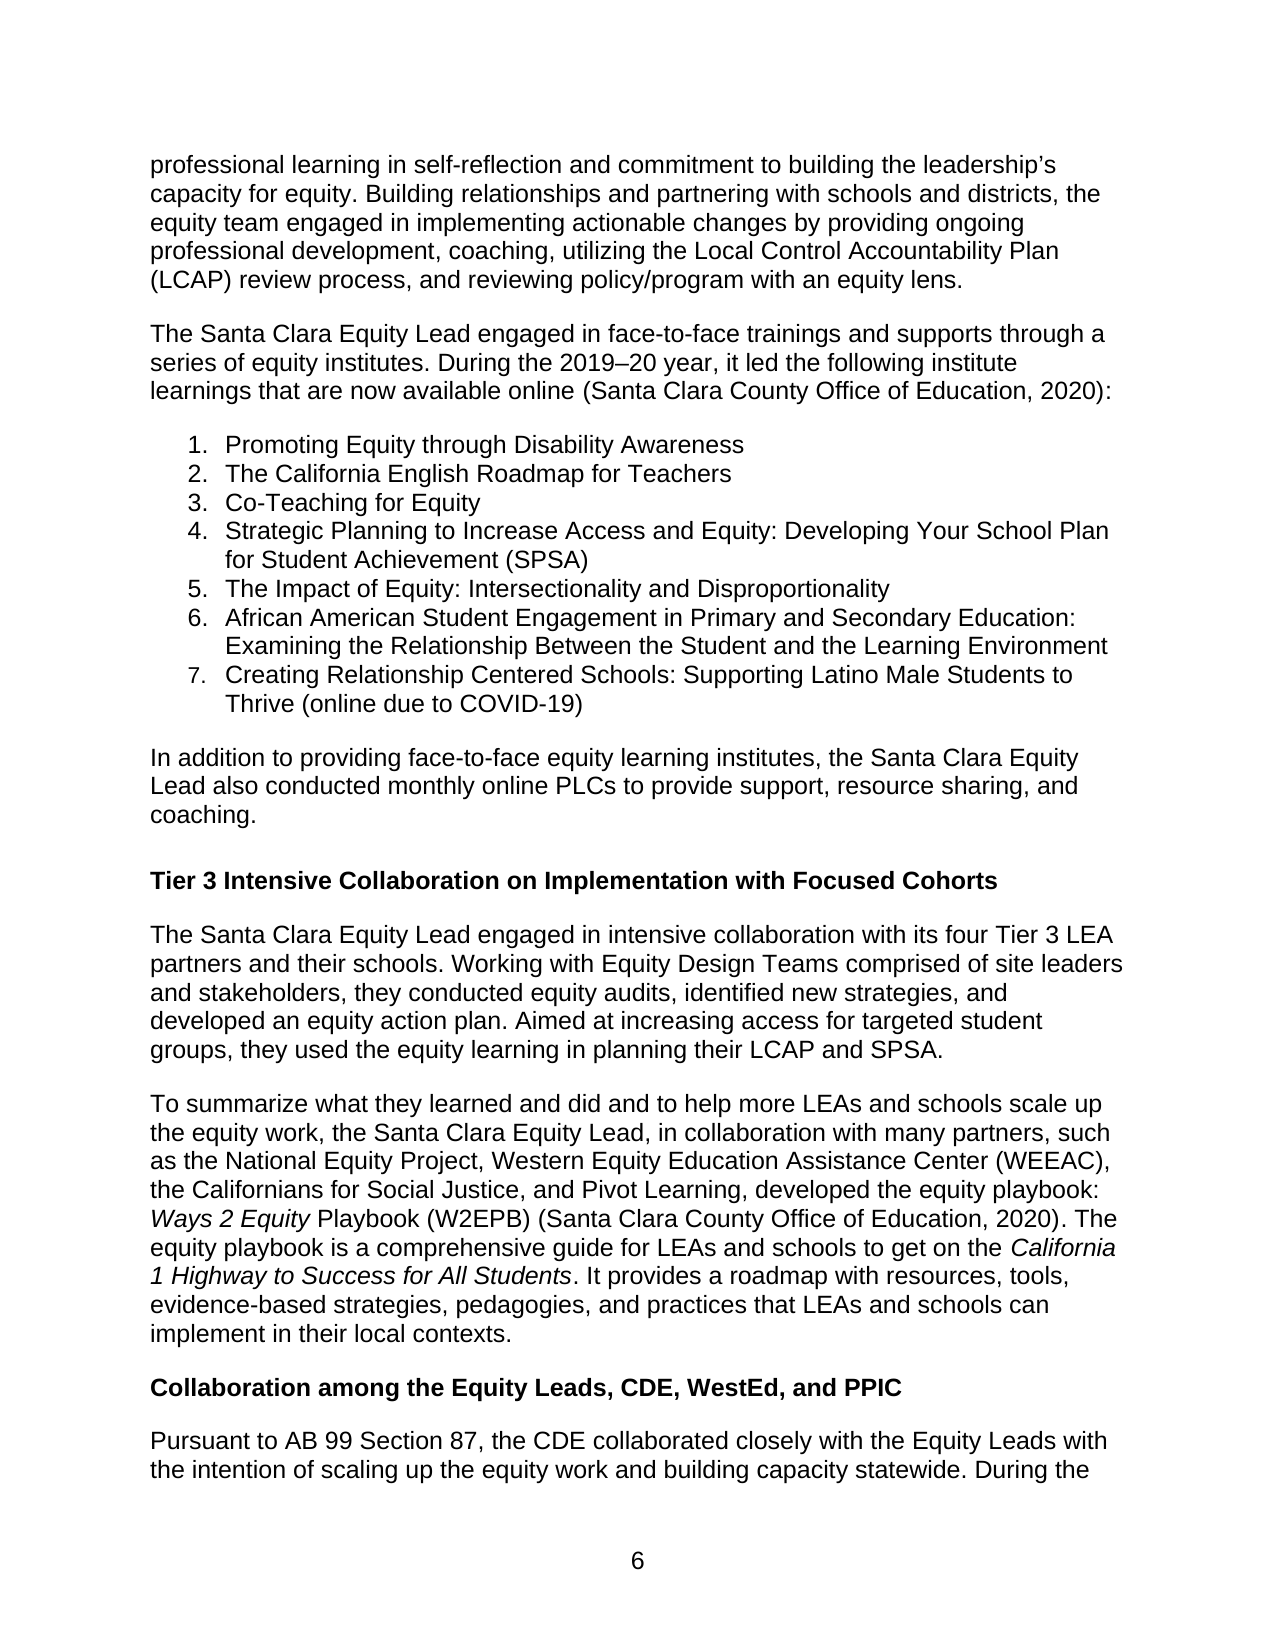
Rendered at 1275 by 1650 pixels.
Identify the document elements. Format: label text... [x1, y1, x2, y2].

list Co-Teaching for Equity [187, 487, 1125, 516]
list Strategic Planning to Increase Access and Equity: Developing Your School Plan for Student Achievement (SPSA) [187, 516, 1125, 574]
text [150, 1426, 1125, 1484]
list Promoting Equity through Disability Awareness [187, 430, 1125, 459]
subtitle Collaboration among the Equity Leads, CDE, WestEd, and PPIC [150, 1372, 1125, 1401]
list African American Student Engagement in Primary and Secondary Education: Examining the Relationship Between the Student and the Learning Environment [187, 602, 1125, 660]
subtitle Tier 3 Intensive Collaboration on Implementation with Focused Cohorts [150, 866, 1125, 895]
text To summarize what they learned and did and to help more LEAs and schools scale up the equity work, the Santa Clara Equity Lead, in collaboration with many partners, such as the National Equity Project, Western Equity Education Assistance Center (WEEAC), the Californians for Social Justice, and Pivot Learning, developed the equity playbook: Ways 2 Equity Playbook (W2EPB) . The equity playbook is a comprehensive guide for LEAs and schools to get on the California 1 Highway to Success for All Students. It provides a roadmap with resources, tools, evidence-based strategies, pedagogies, and practices that LEAs and schools can implement in their local contexts. [150, 1089, 1125, 1347]
text The Santa Clara Equity Lead engaged in intensive collaboration with its four Tier 3 LEA partners and their schools. Working with Equity Design Teams comprised of site leaders and stakeholders, they conducted equity audits, identified new strategies, and developed an equity action plan. Aimed at increasing access for targeted student groups, they used the equity learning in planning their LCAP and SPSA. [150, 920, 1125, 1064]
text In addition to providing face-to-face equity learning institutes, the Santa Clara Equity Lead also conducted monthly online PLCs to provide support, resource sharing, and coaching. [150, 742, 1125, 829]
list The California English Roadmap for Teachers [187, 459, 1125, 487]
list The Santa Clara Equity Lead engaged in face-to-face trainings and supports through a series of equity institutes. During the 2019–20 year, it led the following institute learnings that are now available online : [150, 319, 1125, 405]
list Creating Relationship Centered Schools: Supporting Latino Male Students to Thrive (online due to COVID-19) [187, 660, 1125, 717]
list The Impact of Equity: Intersectionality and Disproportionality [187, 574, 1125, 602]
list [150, 150, 1125, 294]
